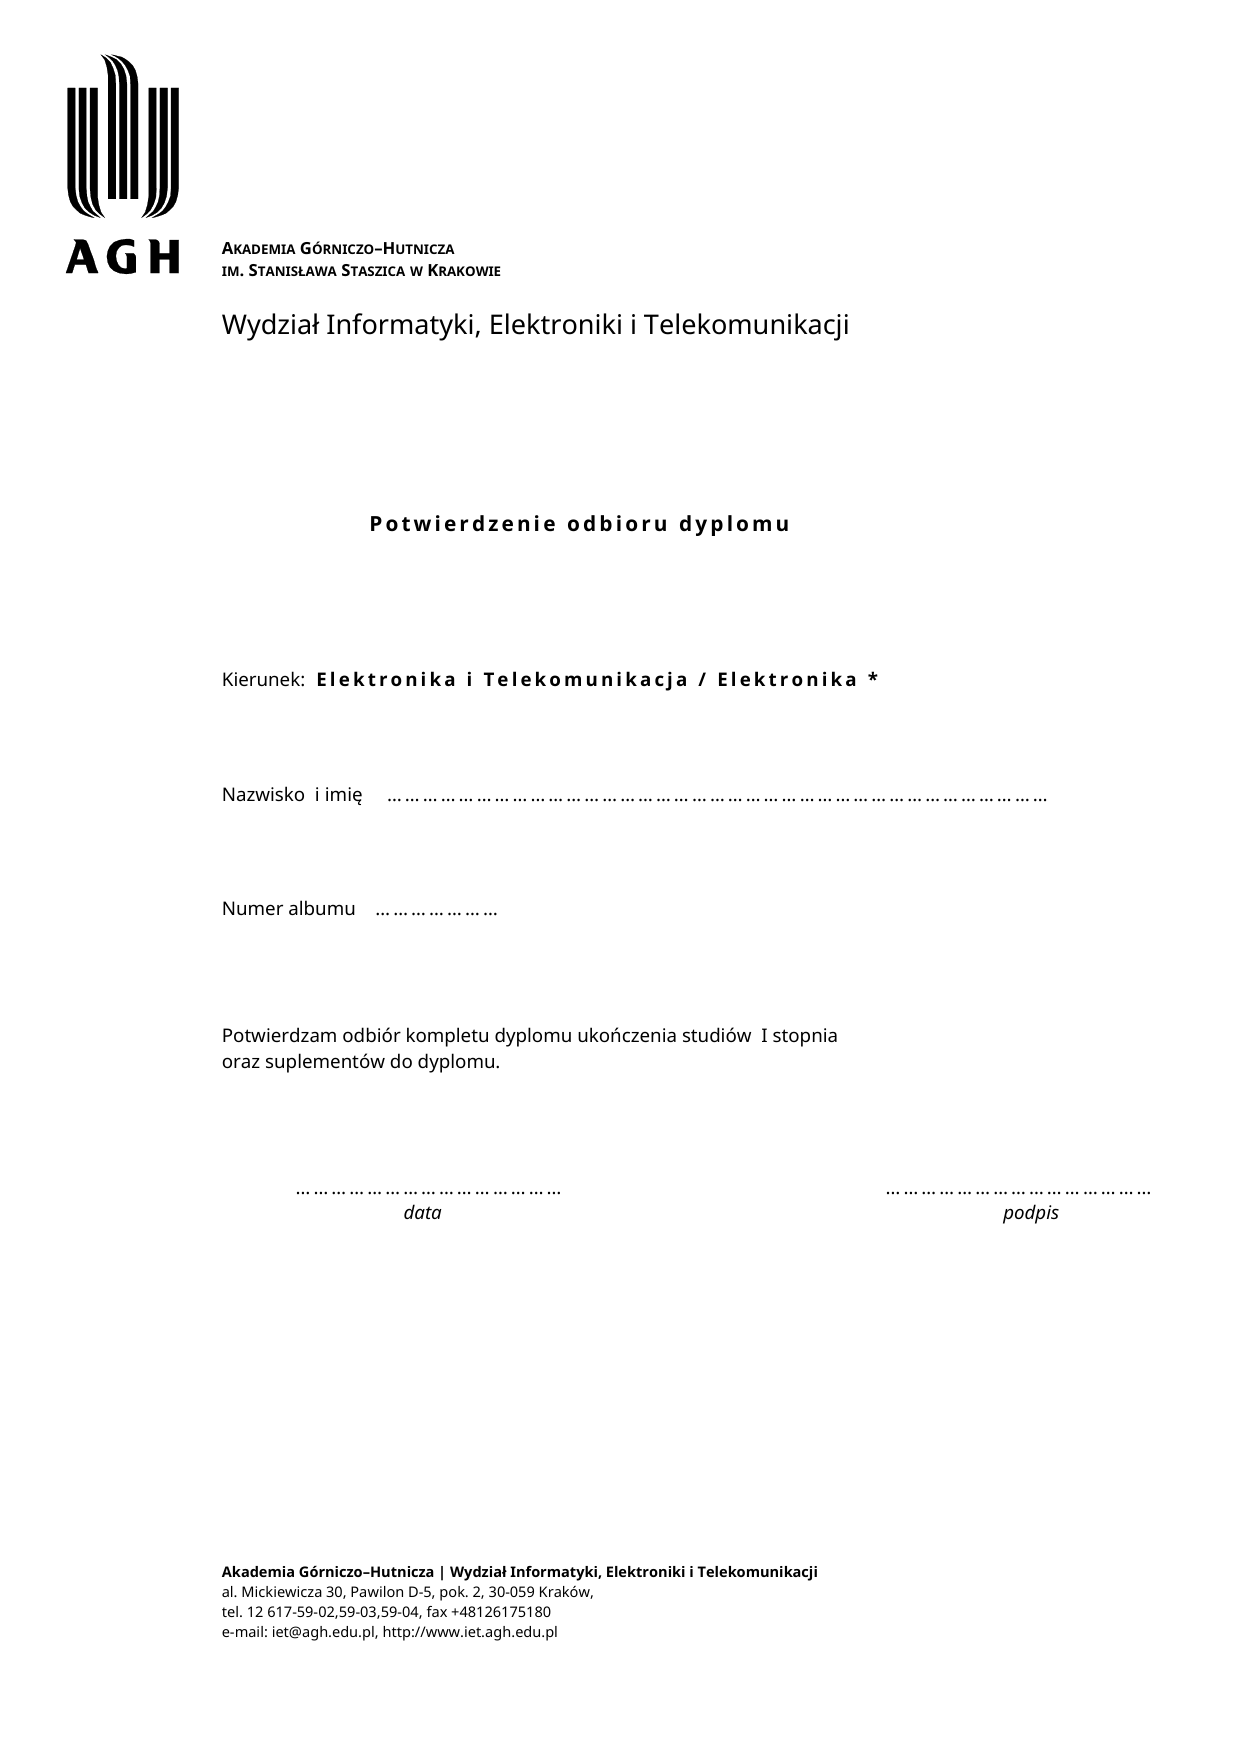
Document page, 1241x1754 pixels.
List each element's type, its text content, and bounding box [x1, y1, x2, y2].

text Potwierdzenie odbioru dyplomu [295, 509, 1167, 537]
text Nazwisko i imię ………………………………………………………………………………………………… [222, 781, 1167, 807]
text Numer albumu ………………… [222, 896, 1167, 921]
text Kierunek: Elektronika i Telekomunikacja / Elektronika * [222, 666, 1167, 692]
list Potwierdzam odbiór kompletu dyplomu ukończenia studiów I stopnia oraz suplementów do dyplomu. [222, 1022, 1167, 1073]
list data podpis [369, 1199, 1167, 1225]
list ……………………………………… ……………………………………… [222, 1174, 1167, 1199]
